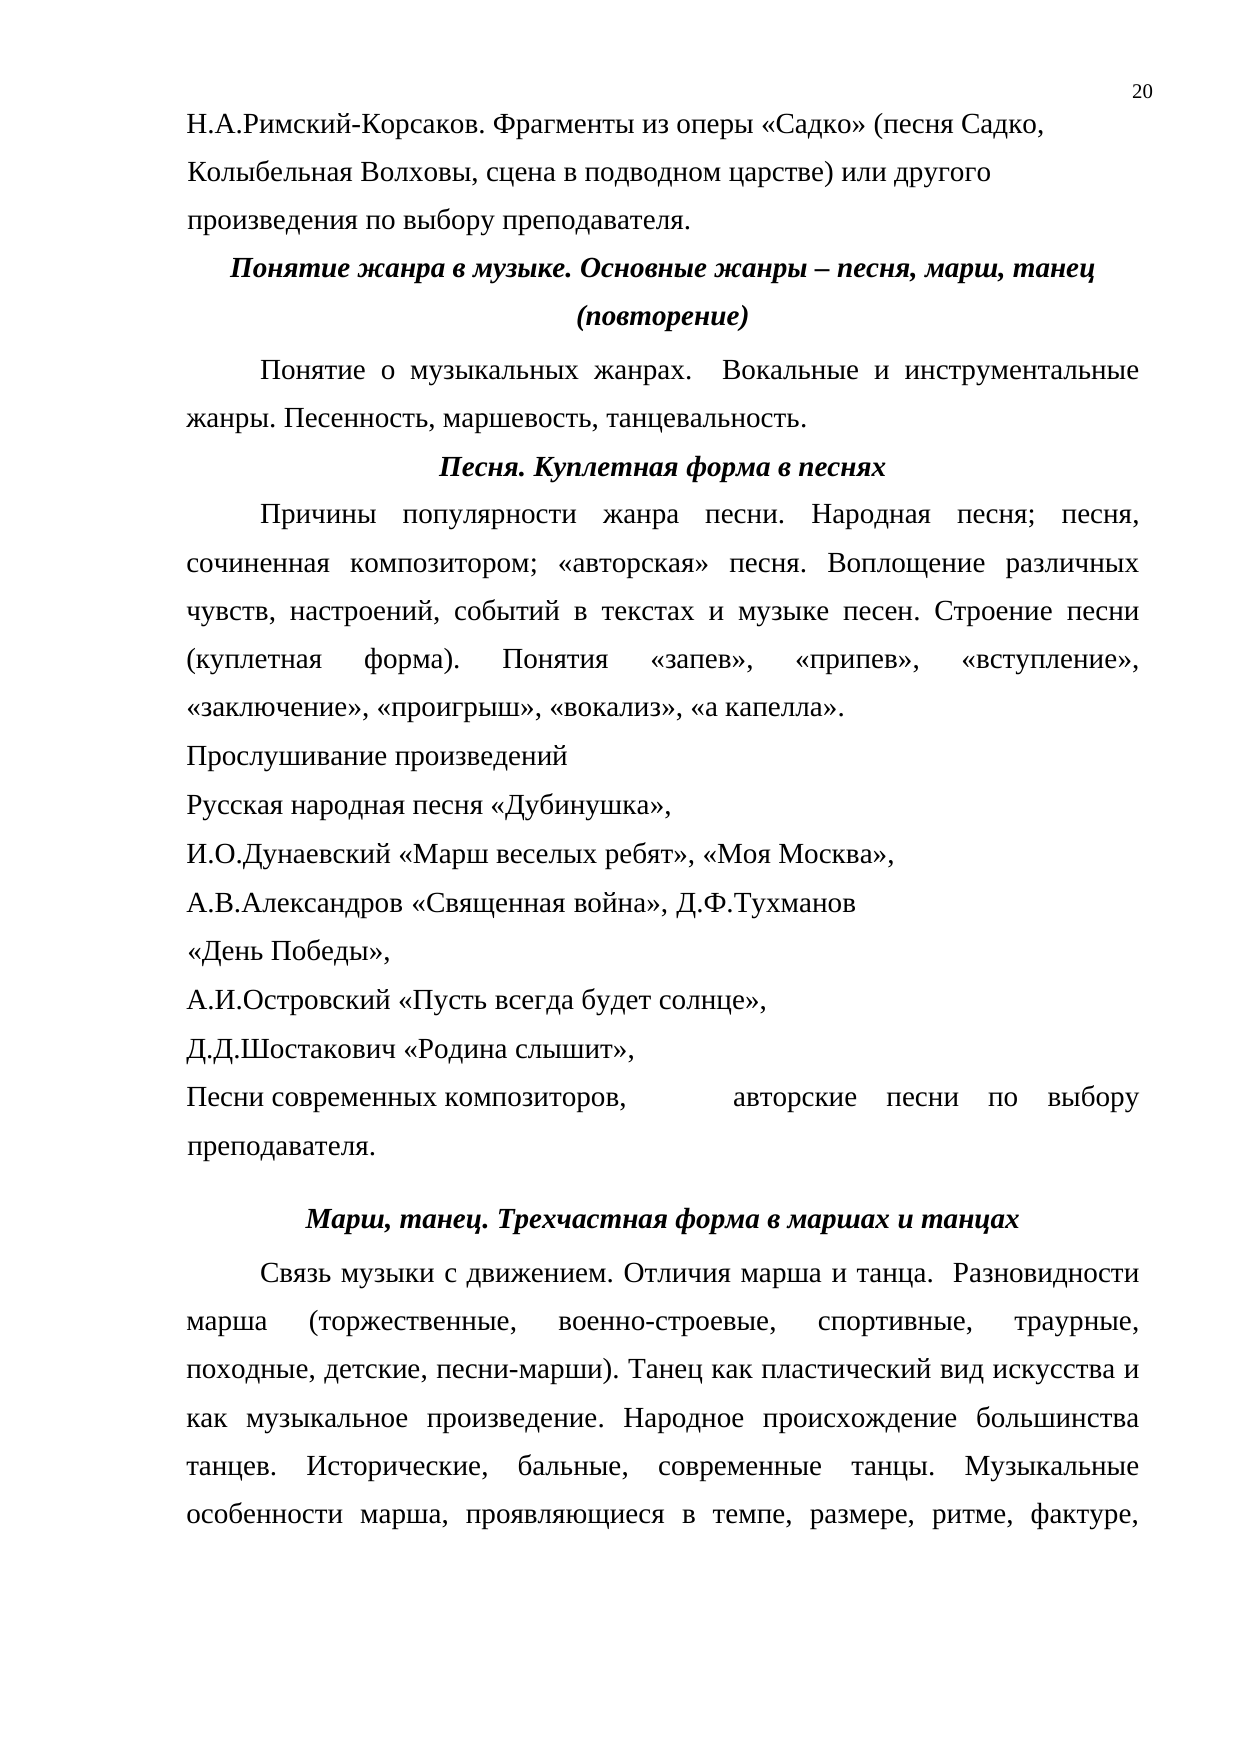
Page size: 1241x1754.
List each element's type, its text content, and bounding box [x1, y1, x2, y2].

text Песни современных композиторов, авторские песни по выбору преподавателя. [186, 1079, 1139, 1161]
text А.И.Островский «Пусть всегда будет солнце», [186, 982, 1139, 1016]
text Д.Д.Шостакович «Родина слышит», [186, 1031, 1139, 1064]
text Русская народная песня «Дубинушка», [186, 787, 1139, 821]
text Песня. Куплетная форма в песнях [187, 449, 1137, 482]
text Прослушивание произведений [186, 738, 726, 772]
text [186, 1255, 1139, 1530]
text Марш, танец. Трехчастная форма в маршах и танцах [187, 1201, 1137, 1234]
text Н.А.Римский-Корсаков. Фрагменты из оперы «Садко» (песня Садко, Колыбельная Волховы, сцена в подводном царстве) или другого произведения по выбору преподавателя. [186, 106, 1158, 236]
text И.О.Дунаевский «Марш веселых ребят», «Моя Москва», [186, 836, 1139, 870]
text Понятие о музыкальных жанрах. Вокальные и инструментальные жанры. Песенность, маршевость, танцевальность. [186, 352, 1139, 434]
text А.В.Александров «Священная война», Д.Ф.Тухманов «День Победы», [186, 885, 856, 967]
text (повторение) [187, 298, 1137, 331]
text Понятие жанра в музыке. Основные жанры – песня, марш, танец [187, 250, 1138, 284]
text Причины популярности жанра песни. Народная песня; песня, сочиненная композитором; «авторская» песня. Воплощение различных чувств, настроений, событий в текстах и музыке песен. Строение песни (куплетная форма). Понятия «запев», «припев», «вступление», «заключение», «проигрыш», «вокализ», «а капелла». [186, 496, 1139, 723]
